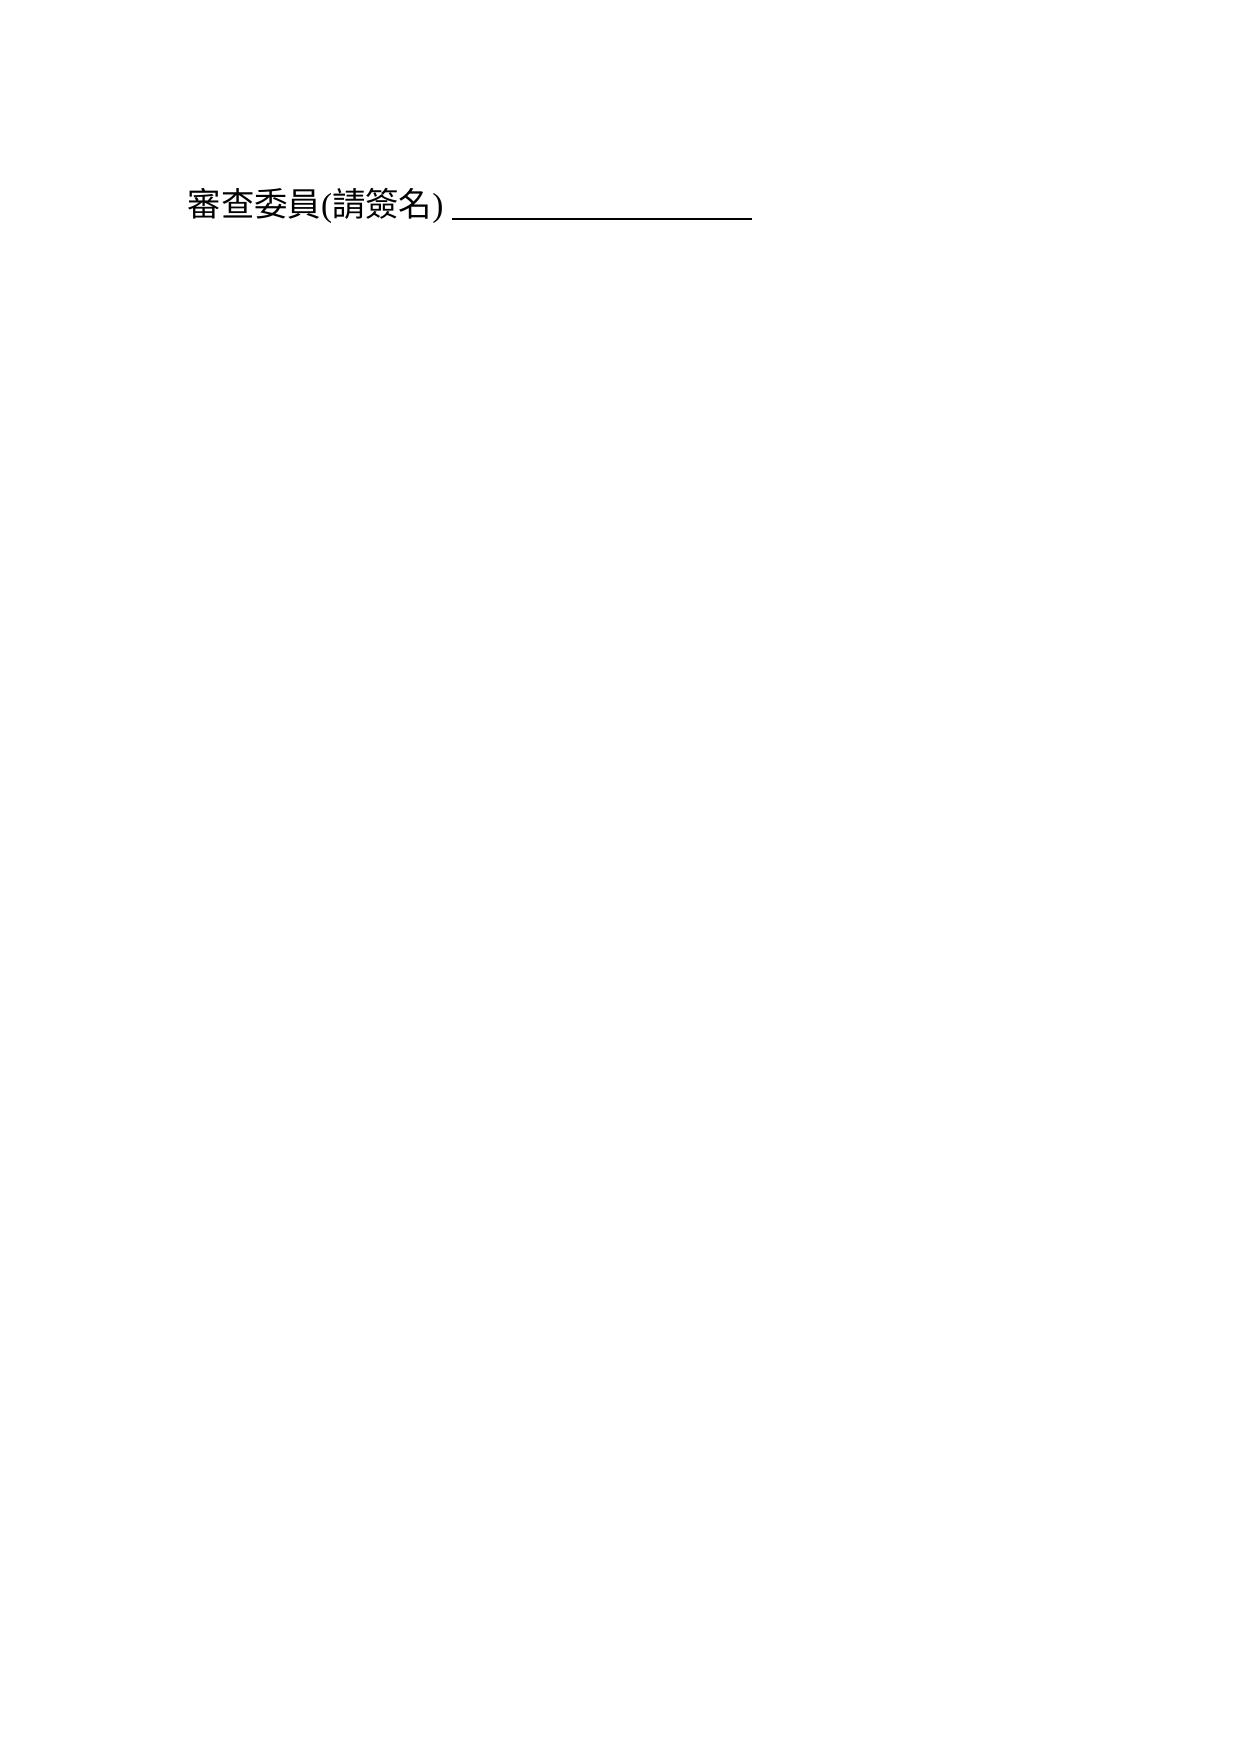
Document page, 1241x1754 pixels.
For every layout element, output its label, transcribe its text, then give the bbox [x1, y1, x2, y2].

text 審查委員(請簽名) [187, 164, 1053, 239]
